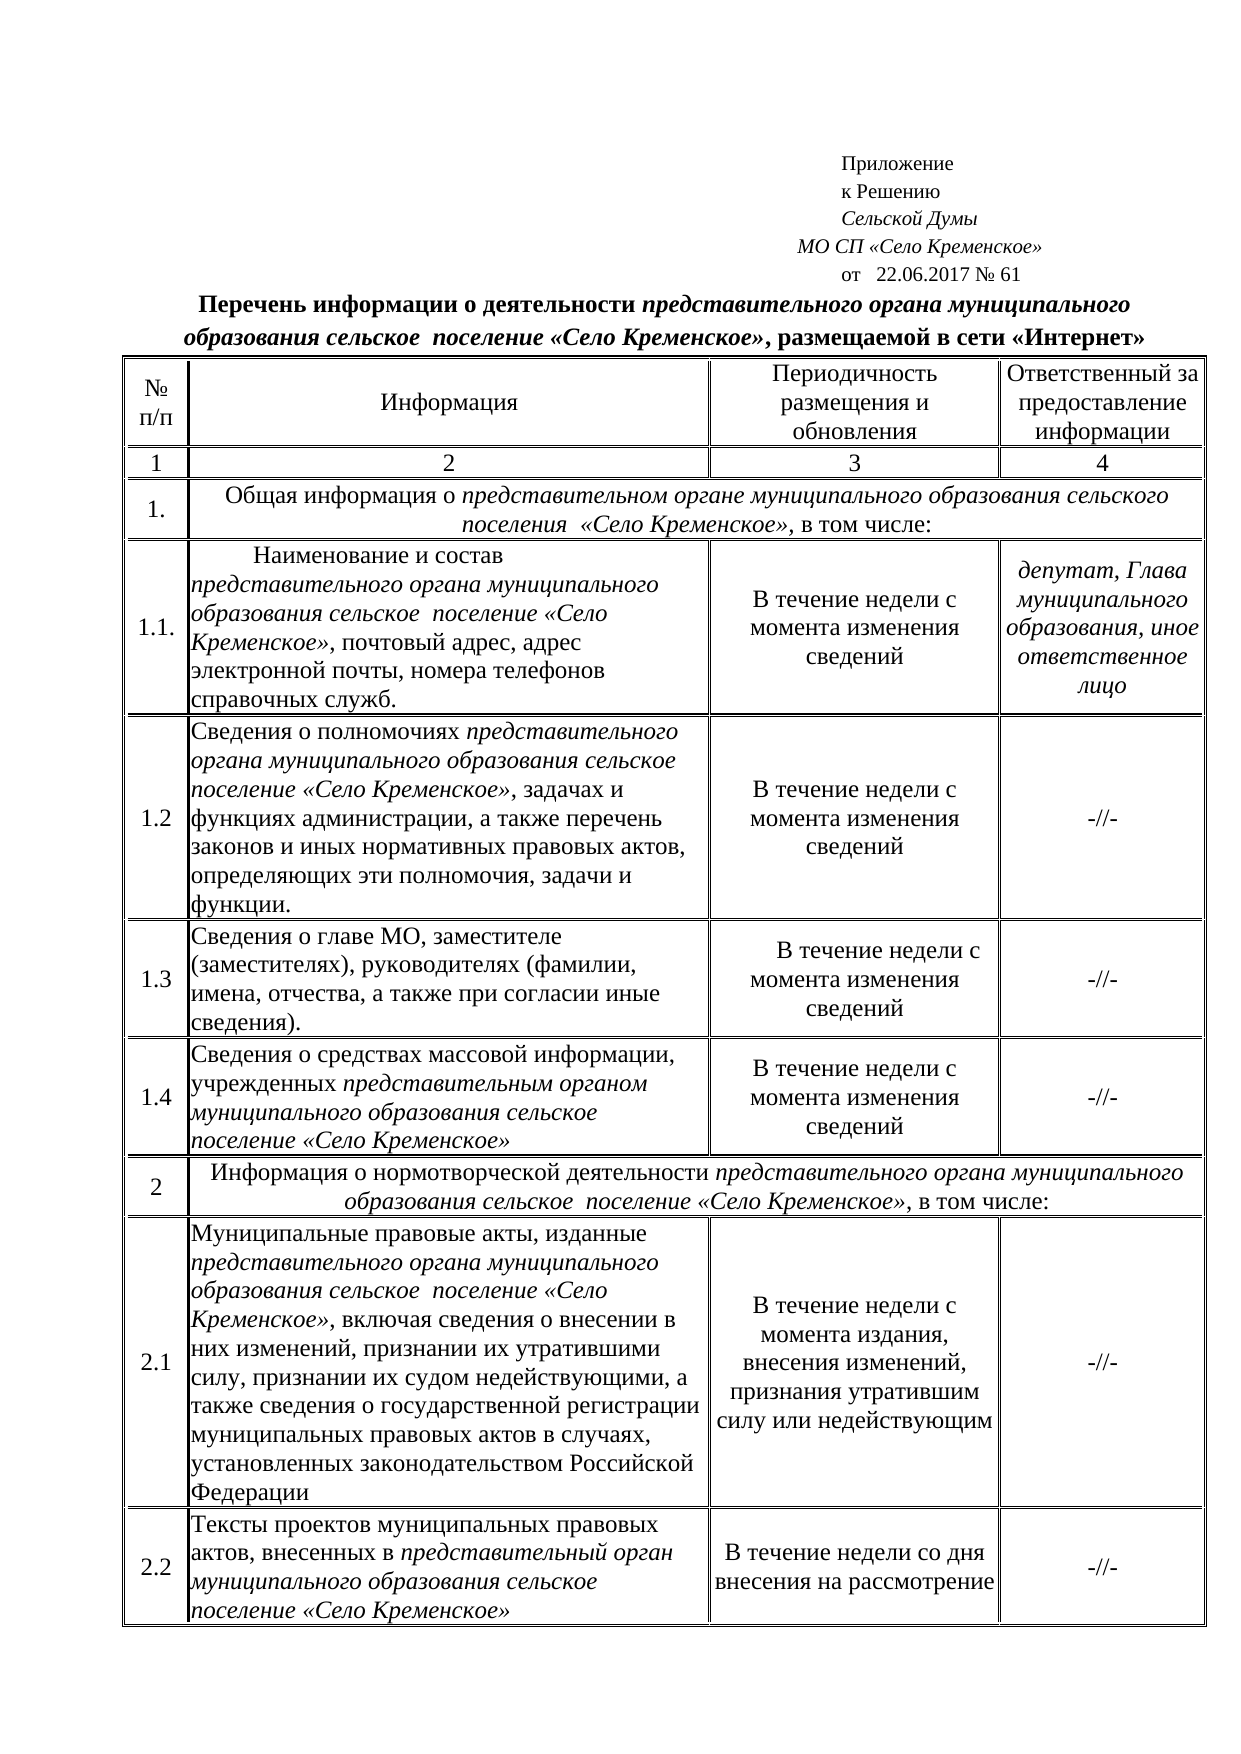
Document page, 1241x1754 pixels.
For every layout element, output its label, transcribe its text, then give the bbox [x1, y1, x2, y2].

table_cell 1. [124, 477, 188, 537]
table_cell Сведения о главе МО, заместителе (заместителях), руководителях (фамилии, имена, отчества, а также при согласии иные сведения). [190, 921, 708, 1036]
table_cell Тексты проектов муниципальных правовых актов, внесенных в представительный орган муниципального образования сельское поселение «Село Кременское» [188, 1509, 709, 1624]
table_cell 1.4 [124, 1036, 188, 1154]
table_cell -//- [1000, 1215, 1205, 1506]
table_header Ответственный за предоставление информации [1000, 359, 1204, 445]
table_cell 1.1. [125, 538, 187, 713]
table_cell 2 [125, 1154, 187, 1215]
table_cell -//- [1000, 918, 1205, 1036]
table_cell 1 [124, 445, 188, 477]
table_cell -//- [1001, 713, 1204, 918]
text к Решению Сельской Думы [177, 179, 1152, 230]
table_cell 1.3 [124, 918, 188, 1036]
table_cell 2 [190, 448, 708, 477]
table_cell Сведения о средствах массовой информации, учрежденных представительным органом муниципального образования сельское поселение «Село Кременское» [190, 1039, 708, 1154]
table_header Периодичность размещения и обновления [710, 359, 999, 445]
table_header № п/п [125, 359, 188, 445]
text Перечень информации о деятельности представительного органа муниципального образования сельское поселение «Село Кременское», размещаемой в сети «Интернет» [177, 289, 1152, 351]
text МО СП «Село Кременское» [177, 234, 1152, 258]
table_cell депутат, Глава муниципального образования, иное ответственное лицо [1001, 538, 1204, 713]
table_cell Сведения о полномочиях представительного органа муниципального образования сельское поселение «Село Кременское», задачах и функциях администрации, а также перечень законов и иных нормативных правовых актов, определяющих эти полномочия, задачи и функции. [190, 717, 708, 918]
table_cell -//- [1000, 1506, 1205, 1624]
table_cell 4 [1000, 445, 1205, 477]
text от 22.06.2017 № 61 [177, 262, 1152, 286]
table_cell В течение недели с момента изменения сведений [711, 541, 998, 713]
table_cell 2.1 [124, 1215, 188, 1506]
table_cell 3 [711, 448, 998, 477]
table_cell В течение недели с момента издания, внесения изменений, признания утратившим силу или недействующим [711, 1218, 998, 1506]
table_cell Муниципальные правовые акты, изданные представительного органа муниципального образования сельское поселение «Село Кременское», включая сведения о внесении в них изменений, признании их утратившими силу, признании их судом недействующими, а также сведения о государственной регистрации муниципальных правовых актов в случаях, установленных законодательством Российской Федерации [190, 1218, 708, 1506]
table_header Информация [188, 359, 709, 445]
table_cell Наименование и состав представительного органа муниципального образования сельское поселение «Село Кременское», почтовый адрес, адрес электронной почты, номера телефонов справочных служб. [190, 541, 708, 713]
table_cell В течение недели с момента изменения сведений [711, 1039, 998, 1154]
table_cell В течение недели с момента изменения сведений [711, 921, 998, 1036]
table_cell -//- [1000, 1036, 1205, 1154]
table_cell Информация о нормотворческой деятельности представительного органа муниципального образования сельское поселение «Село Кременское», в том числе: [190, 1154, 1204, 1215]
table_cell Общая информация о представительном органе муниципального образования сельского поселения «Село Кременское», в том числе: [188, 477, 1205, 537]
table_cell 1.2 [125, 713, 187, 918]
table_cell В течение недели с момента изменения сведений [711, 717, 998, 918]
table_cell В течение недели со дня внесения на рассмотрение [710, 1509, 999, 1624]
table_cell 2.2 [124, 1506, 188, 1624]
text Приложение [177, 150, 1152, 174]
